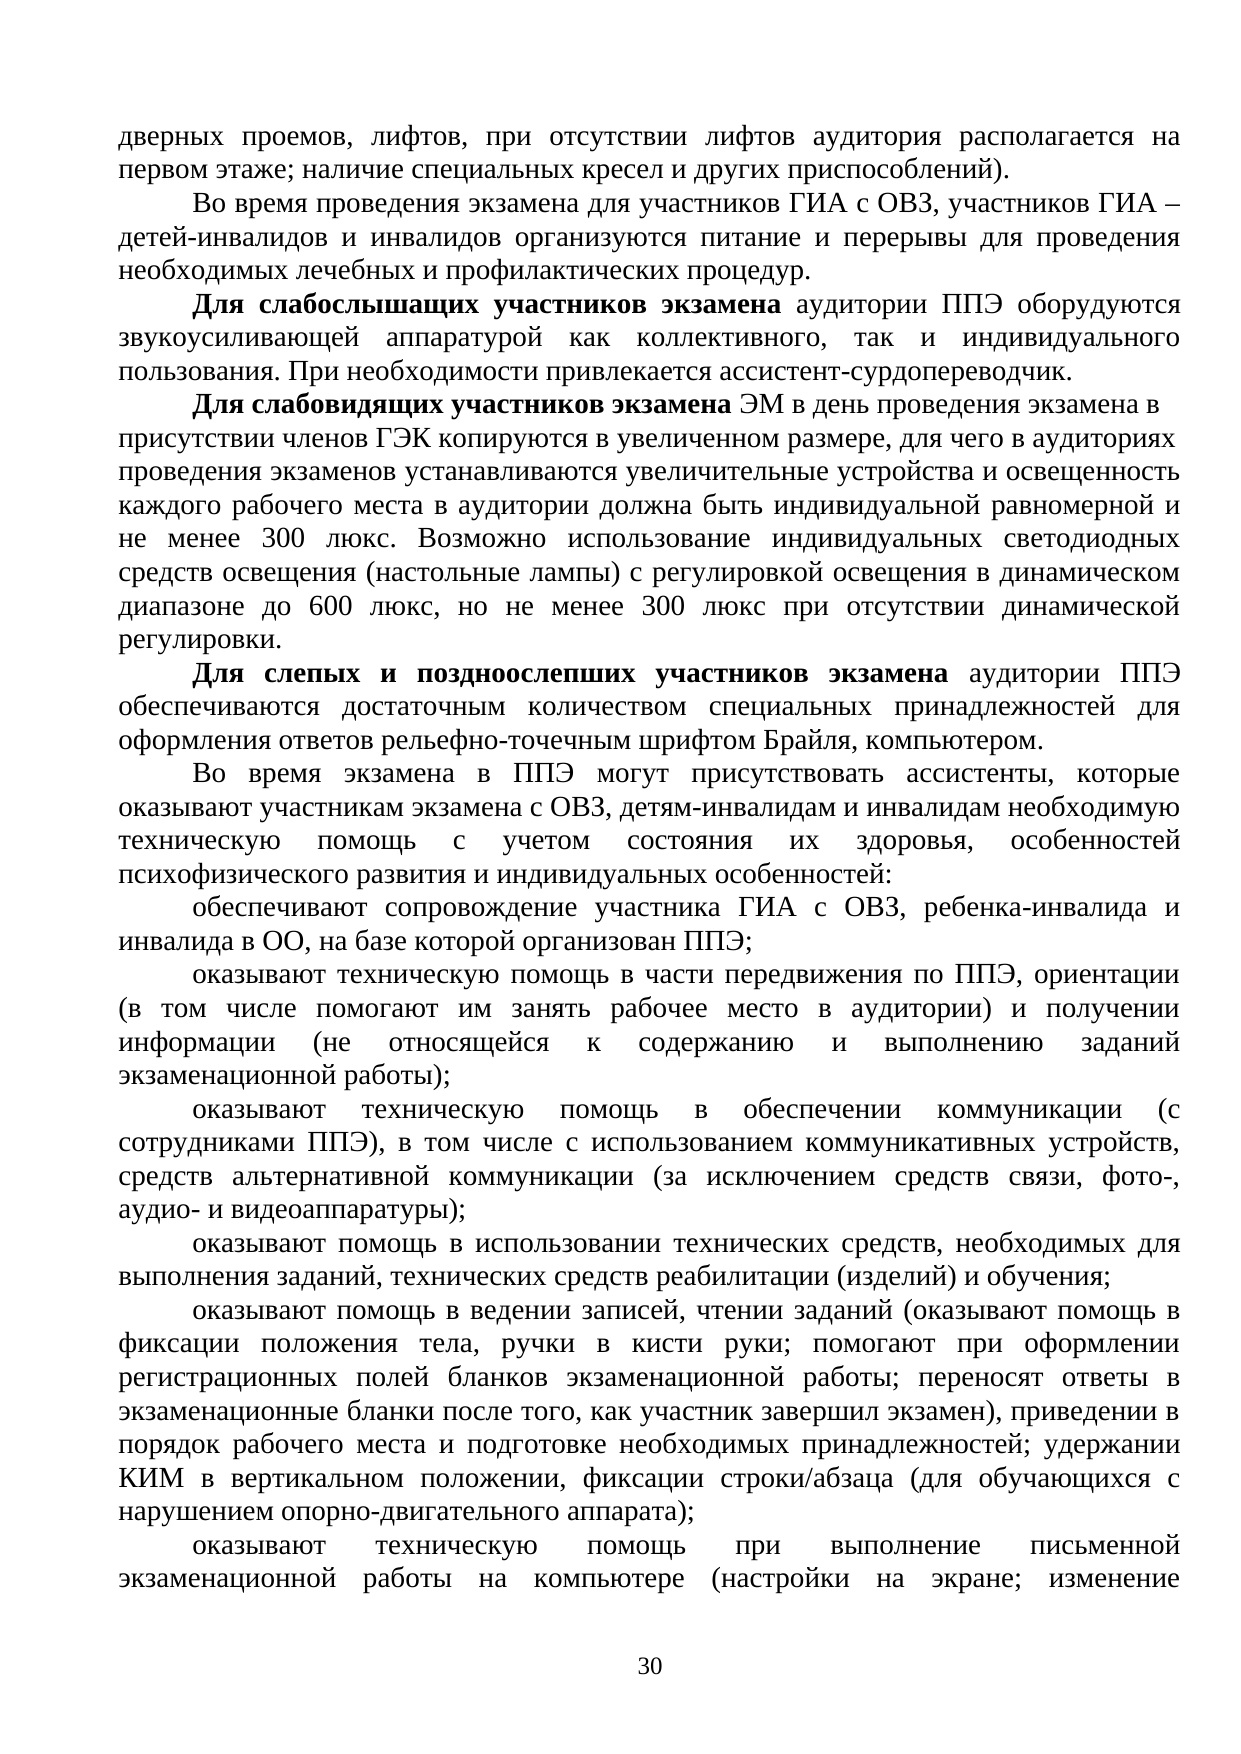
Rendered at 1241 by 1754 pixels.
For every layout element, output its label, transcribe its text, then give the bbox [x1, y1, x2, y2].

text обеспечивают сопровождение участника ГИА с ОВЗ, ребенка-инвалида и инвалида в ОО, на базе которой организован ППЭ; [118, 889, 1181, 957]
text оказывают техническую помощь в части передвижения по ППЭ, ориентации (в том числе помогают им занять рабочее место в аудитории) и получении информации (не относящейся к содержанию и выполнению заданий экзаменационной работы); [118, 957, 1181, 1091]
text оказывают помощь в ведении записей, чтении заданий (оказывают помощь в фиксации положения тела, ручки в кисти руки; помогают при оформлении регистрационных полей бланков экзаменационной работы; переносят ответы в экзаменационные бланки после того, как участник завершил экзамен), приведении в порядок рабочего места и подготовке необходимых принадлежностей; удержании КИМ в вертикальном положении, фиксации строки/абзаца (для обучающихся с нарушением опорно-двигательного аппарата); [118, 1292, 1181, 1527]
text Для слепых и поздноослепших участников экзамена аудитории ППЭ обеспечиваются достаточным количеством специальных принадлежностей для оформления ответов рельефно-точечным шрифтом Брайля, компьютером. [118, 655, 1181, 755]
text Во время экзамена в ППЭ могут присутствовать ассистенты, которые оказывают участникам экзамена с ОВЗ, детям-инвалидам и инвалидам необходимую техническую помощь с учетом состояния их здоровья, особенностей психофизического развития и индивидуальных особенностей: [118, 755, 1181, 889]
text оказывают помощь в использовании технических средств, необходимых для выполнения заданий, технических средств реабилитации (изделий) и обучения; [118, 1225, 1181, 1292]
text Во время проведения экзамена для участников ГИА с ОВЗ, участников ГИА – детей-инвалидов и инвалидов организуются питание и перерывы для проведения необходимых лечебных и профилактических процедур. [118, 185, 1181, 286]
text оказывают техническую помощь в обеспечении коммуникации (с сотрудниками ППЭ), в том числе с использованием коммуникативных устройств, средств альтернативной коммуникации (за исключением средств связи, фото-, аудио- и видеоаппаратуры); [118, 1091, 1181, 1225]
text Для слабослышащих участников экзамена аудитории ППЭ оборудуются звукоусиливающей аппаратурой как коллективного, так и индивидуального пользования. При необходимости привлекается ассистент-сурдопереводчик. [118, 286, 1181, 386]
text проведения экзаменов устанавливаются увеличительные устройства и освещенность каждого рабочего места в аудитории должна быть индивидуальной равномерной и не менее 300 люкс. Возможно использование индивидуальных светодиодных средств освещения (настольные лампы) с регулировкой освещения в динамическом диапазоне до 600 люкс, но не менее 300 люкс при отсутствии динамической регулировки. [118, 453, 1181, 655]
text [118, 118, 1181, 185]
text присутствии членов ГЭК копируются в увеличенном размере, для чего в аудиториях [118, 420, 1181, 453]
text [118, 1527, 1181, 1594]
text Для слабовидящих участников экзамена ЭМ в день проведения экзамена в [118, 386, 1181, 420]
